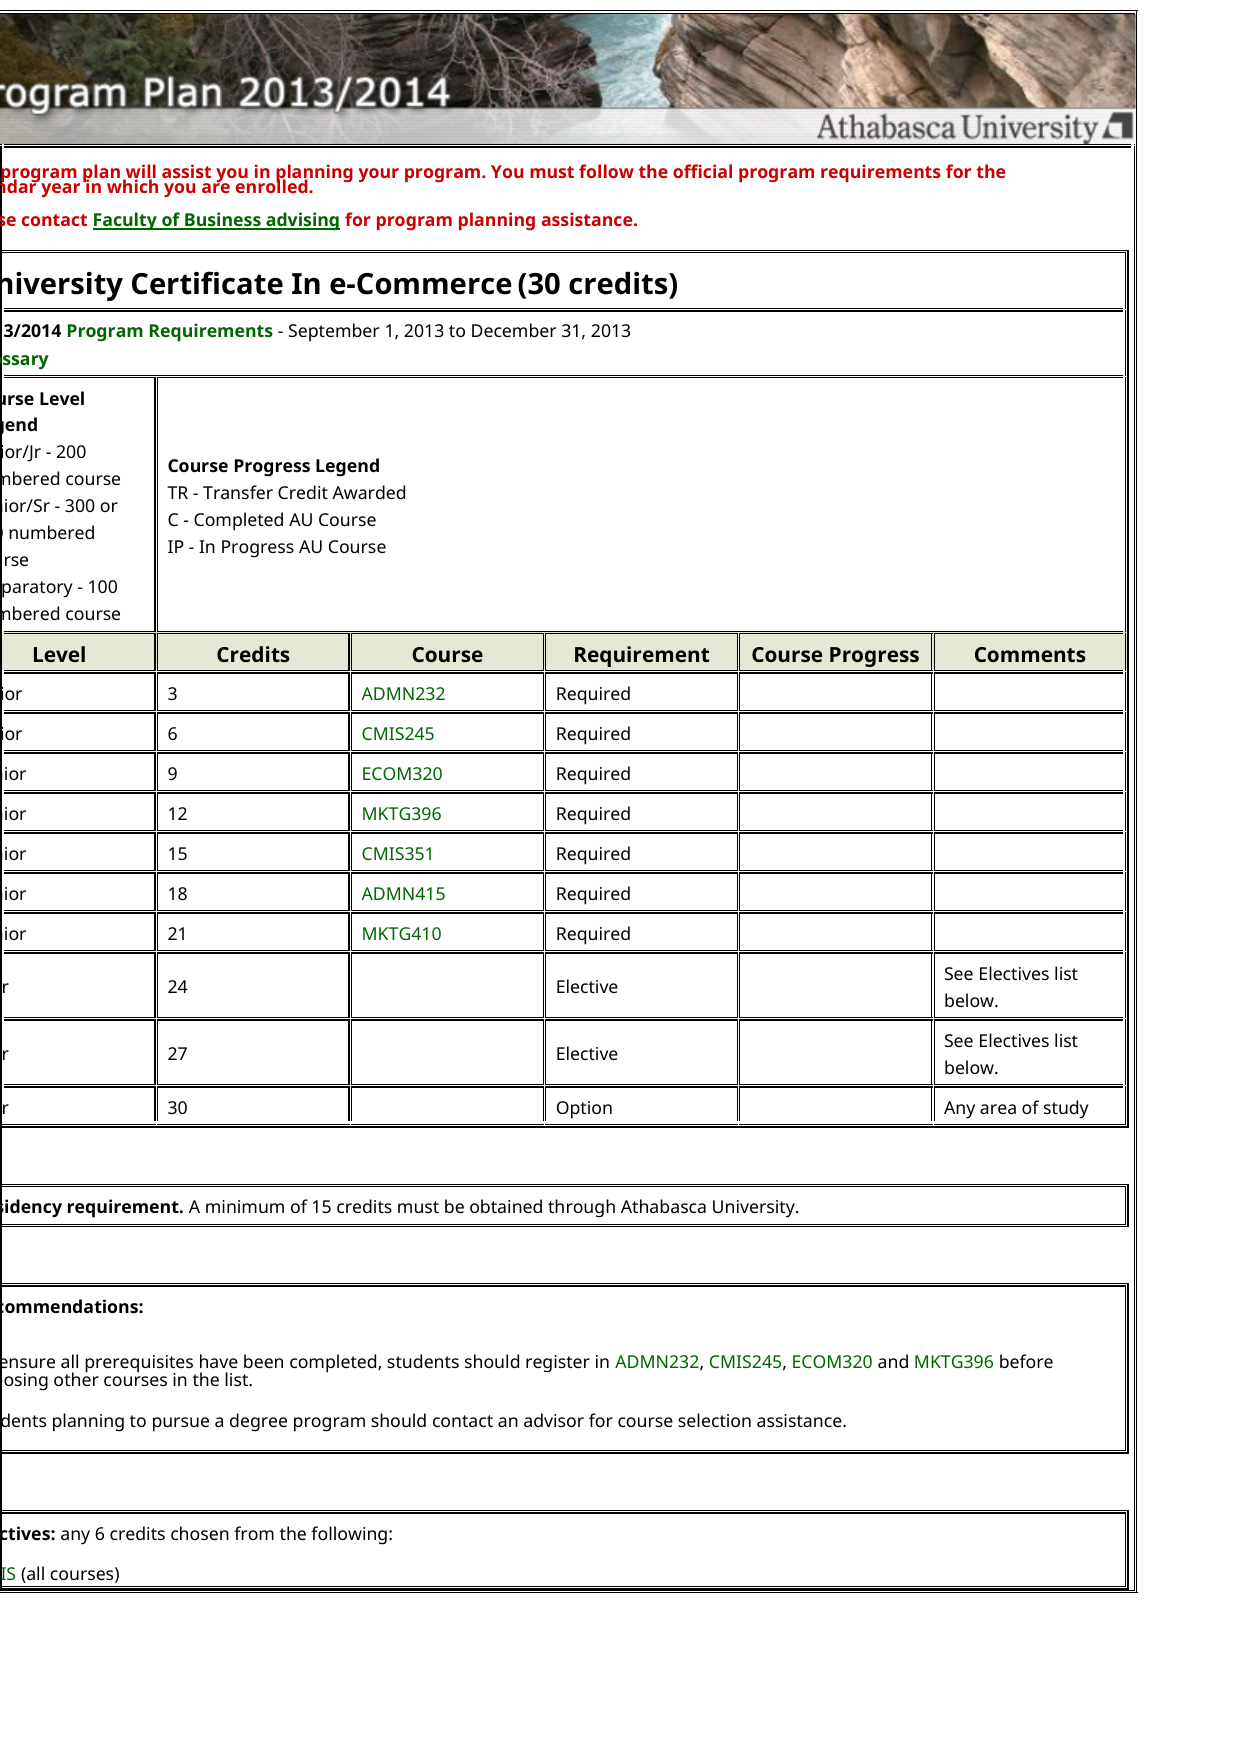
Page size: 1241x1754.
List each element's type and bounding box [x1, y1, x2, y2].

table_cell [0, 144, 1136, 1589]
picture [0, 14, 1136, 144]
